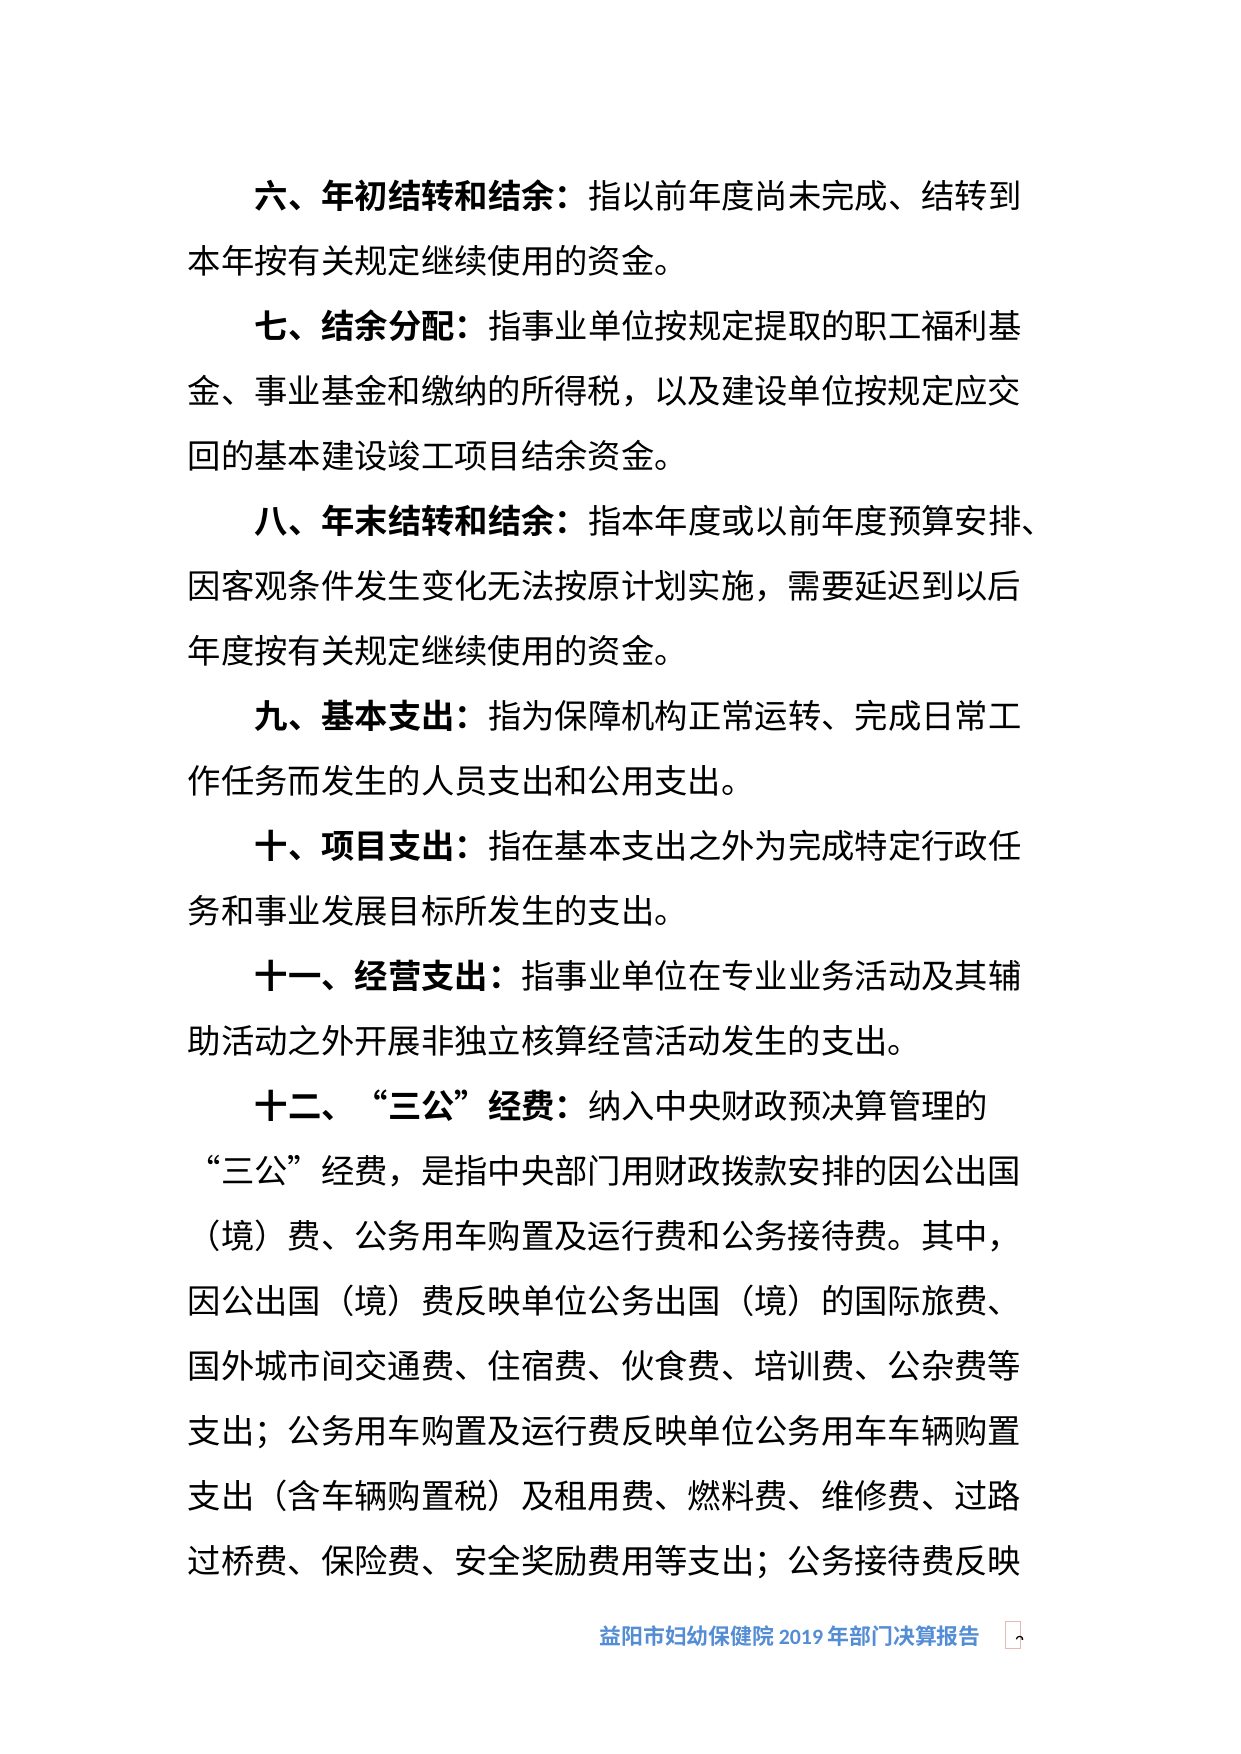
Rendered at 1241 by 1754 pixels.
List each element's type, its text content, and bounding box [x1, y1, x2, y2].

text 十、项目支出：指在基本支出之外为完成特定行政任务和事业发展目标所发生的支出。 [187, 812, 1053, 942]
text 作任务而发生的人员支出和公用支出。 [187, 747, 1053, 812]
text 十一、经营支出：指事业单位在专业业务活动及其辅助活动之外开展非独立核算经营活动发生的支出。 [187, 942, 1053, 1072]
text 九、基本支出：指为保障机构正常运转、完成日常工 [187, 682, 1053, 747]
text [187, 1072, 1053, 1592]
text 六、年初结转和结余：指以前年度尚未完成、结转到本年按有关规定继续使用的资金。 [187, 162, 1053, 292]
text 八、年末结转和结余：指本年度或以前年度预算安排、因客观条件发生变化无法按原计划实施，需要延迟到以后年度按有关规定继续使用的资金。 [187, 487, 1053, 682]
text 七、结余分配：指事业单位按规定提取的职工福利基金、事业基金和缴纳的所得税，以及建设单位按规定应交回的基本建设竣工项目结余资金。 [187, 292, 1053, 487]
